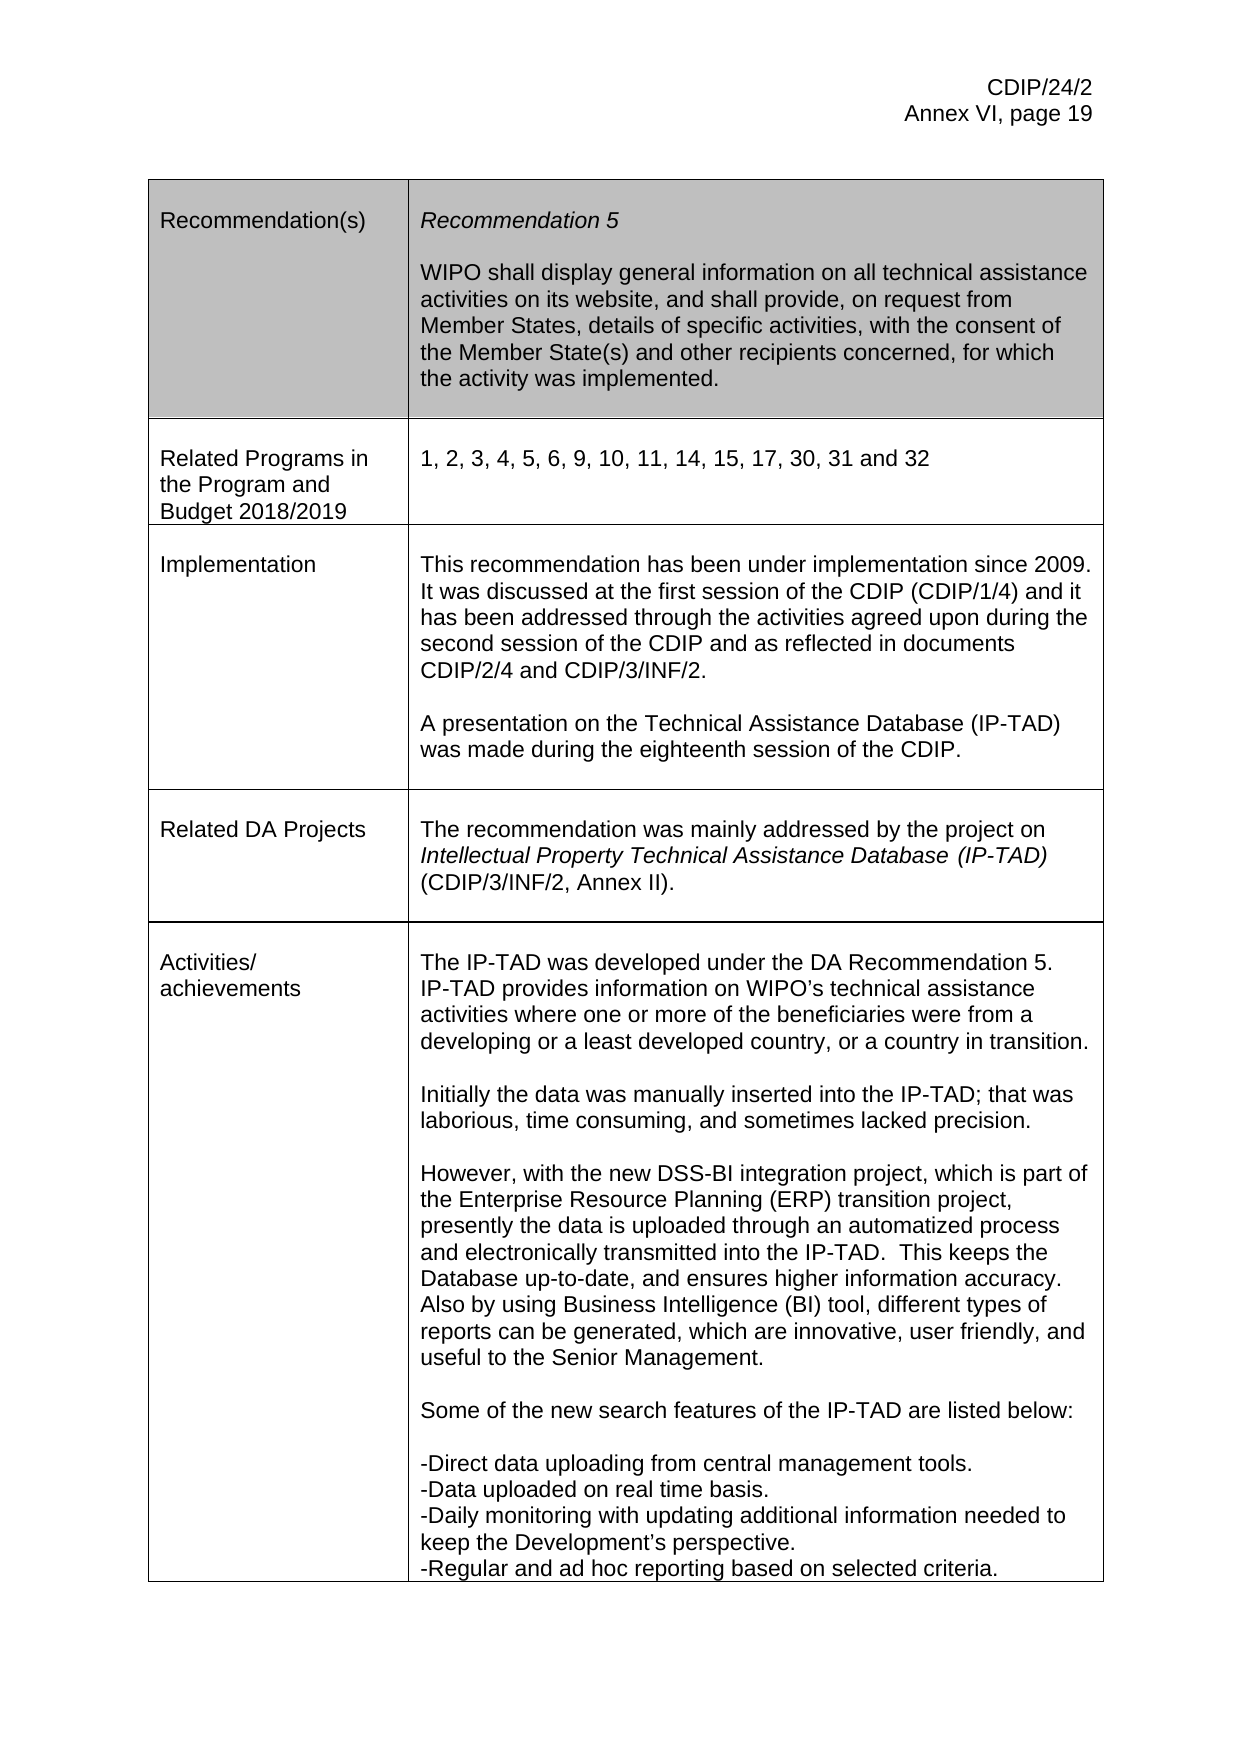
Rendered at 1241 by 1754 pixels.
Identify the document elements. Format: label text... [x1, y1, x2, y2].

table_cell Related DA Projects [149, 790, 408, 921]
table_header Recommendation(s) [149, 180, 408, 417]
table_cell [409, 923, 1103, 1581]
table_cell Related Programs in the Program and Budget 2018/2019 [149, 419, 408, 524]
table_header Recommendation 5 WIPO shall display general information on all technical assistance activities on its website, and shall provide, on request from Member States, details of specific activities, with the consent of the Member State(s) and other recipients concerned, for which the activity was implemented. [409, 180, 1103, 417]
table_cell The recommendation was mainly addressed by the project on Intellectual Property Technical Assistance Database (IP-TAD) (CDIP/3/INF/2, Annex II). [409, 790, 1103, 921]
table_cell This recommendation has been under implementation since 2009. It was discussed at the first session of the CDIP (CDIP/1/4) and it has been addressed through the activities agreed upon during the second session of the CDIP and as reflected in documents CDIP/2/4 and CDIP/3/INF/2. A presentation on the Technical Assistance Database (IP-TAD) was made during the eighteenth session of the CDIP. [409, 525, 1103, 788]
table_cell Implementation [149, 525, 408, 788]
table_cell 1, 2, 3, 4, 5, 6, 9, 10, 11, 14, 15, 17, 30, 31 and 32 [409, 419, 1103, 524]
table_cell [149, 923, 408, 1581]
